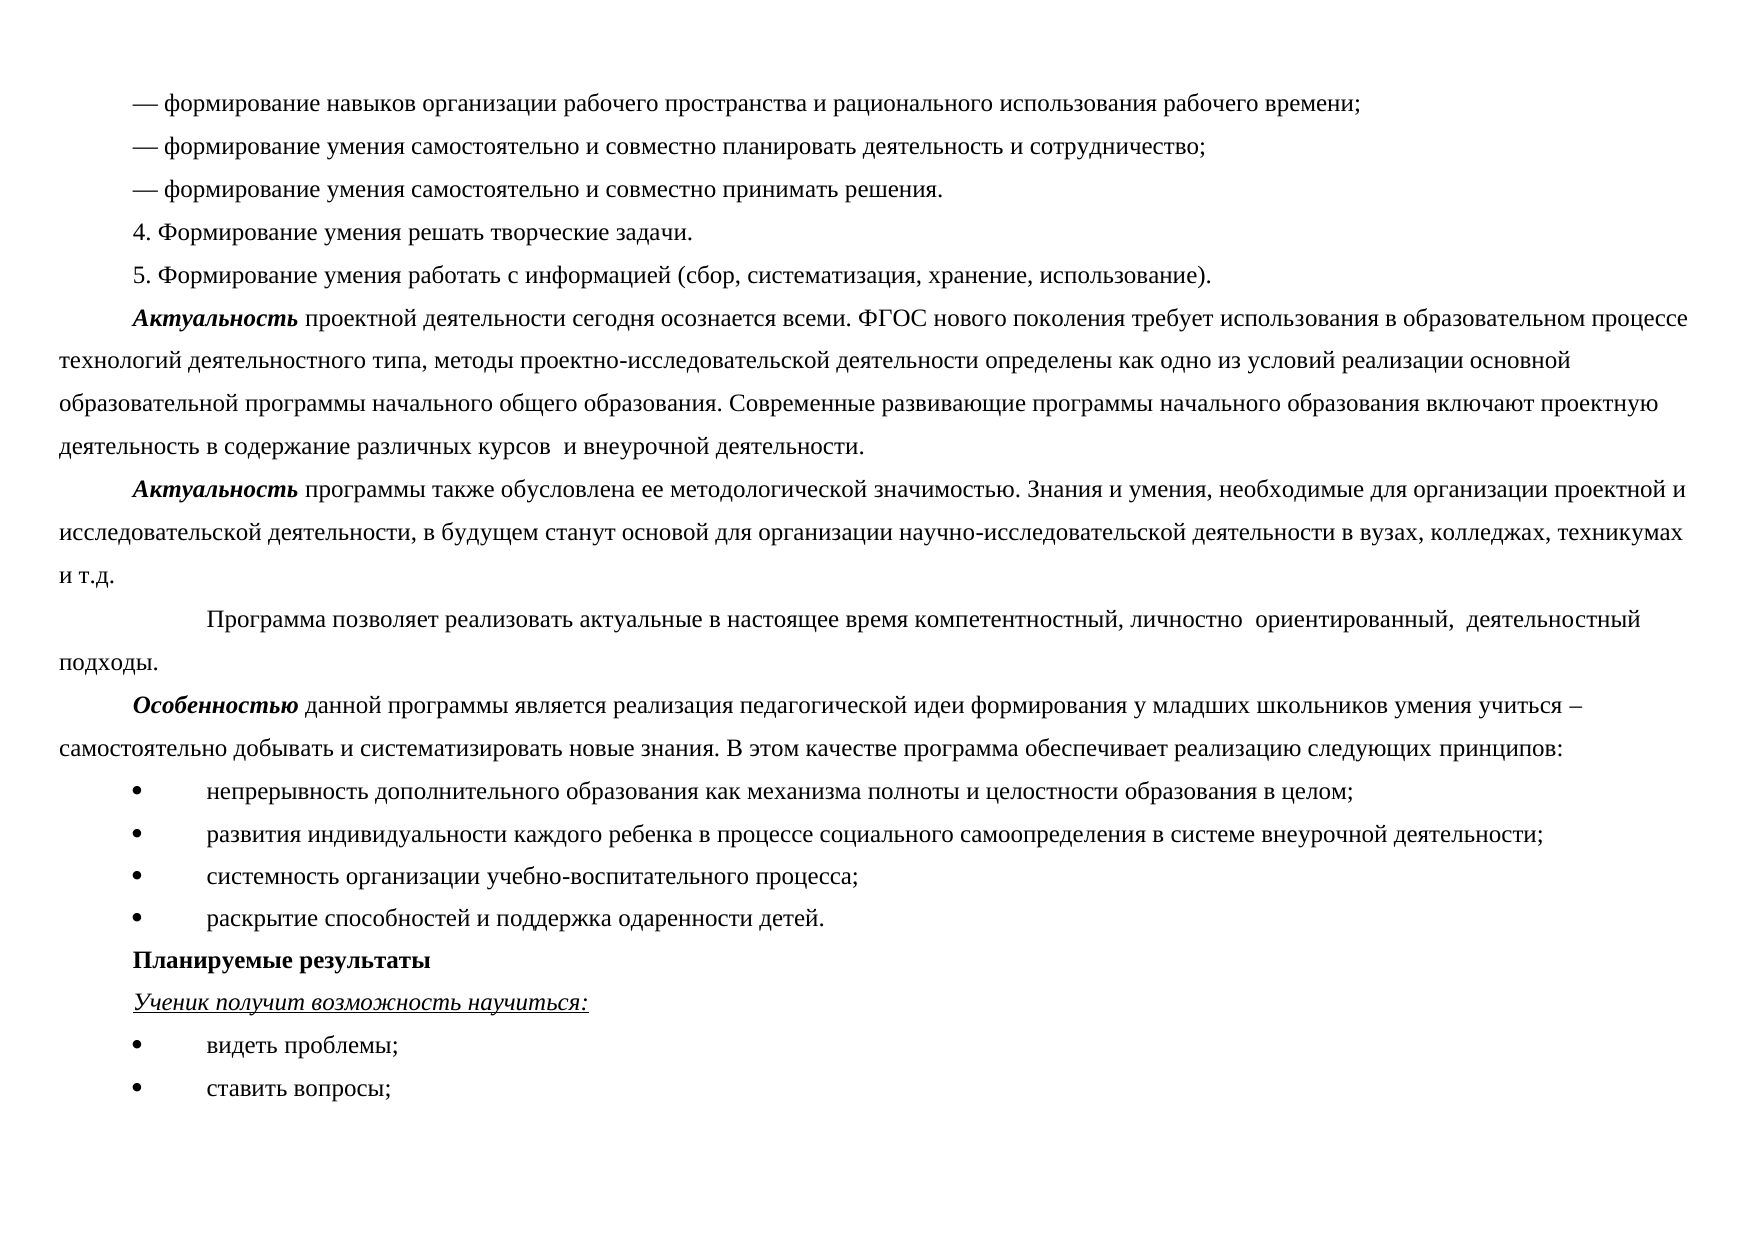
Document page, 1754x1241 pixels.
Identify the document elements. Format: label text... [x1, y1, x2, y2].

text Программа позволяет реализовать актуальные в настоящее время компетентностный, личностно ориентированный, деятельностный подходы. [59, 604, 1644, 676]
text Актуальность программы также обусловлена ее методологической значимостью. Знания и умения, необходимые для организации проектной и исследовательской деятельности, в будущем станут основой для организации научно-исследовательской деятельности в вузах, колледжах, техникумах и т.д. [59, 474, 1687, 589]
text Особенностью данной программы является реализация педагогической идеи формирования у младших школьников умения учиться – самостоятельно добывать и систематизировать новые знания. В этом качестве программа обеспечивает реализацию следующих принципов: [59, 690, 1584, 762]
text Актуальность проектной деятельности сегодня осознается всеми. ФГОС нового поколения требует использования в образовательном процессе технологий деятельностного типа, методы проектно-исследовательской деятельности определены как одно из условий реализации основной образовательной программы начального общего образования. Современные развивающие программы начального образования включают проектную деятельность в содержание различных курсов и внеурочной деятельности. [59, 303, 1690, 460]
text  раскрытие способностей и поддержка одаренности детей. Планируемые результаты [133, 903, 830, 973]
text — формирование умения самостоятельно и совместно принимать решения. 4. Формирование умения решать творческие задачи. [133, 174, 947, 246]
text — формирование навыков организации рабочего пространства и рационального использования рабочего времени; — формирование умения самостоятельно и совместно планировать деятельность и сотрудничество; [133, 88, 1366, 160]
text  ставить вопросы; [133, 1073, 1686, 1101]
text  развития индивидуальности каждого ребенка в процессе социального самоопределения в системе внеурочной деятельности;  системность организации учебно-воспитательного процесса; [133, 819, 1546, 889]
text 5. Формирование умения работать с информацией (сбор, систематизация, хранение, использование). [133, 260, 1686, 288]
text Ученик получит возможность научиться:  видеть проблемы; [133, 987, 595, 1058]
text  непрерывность дополнительного образования как механизма полноты и целостности образования в целом; [133, 776, 1686, 805]
